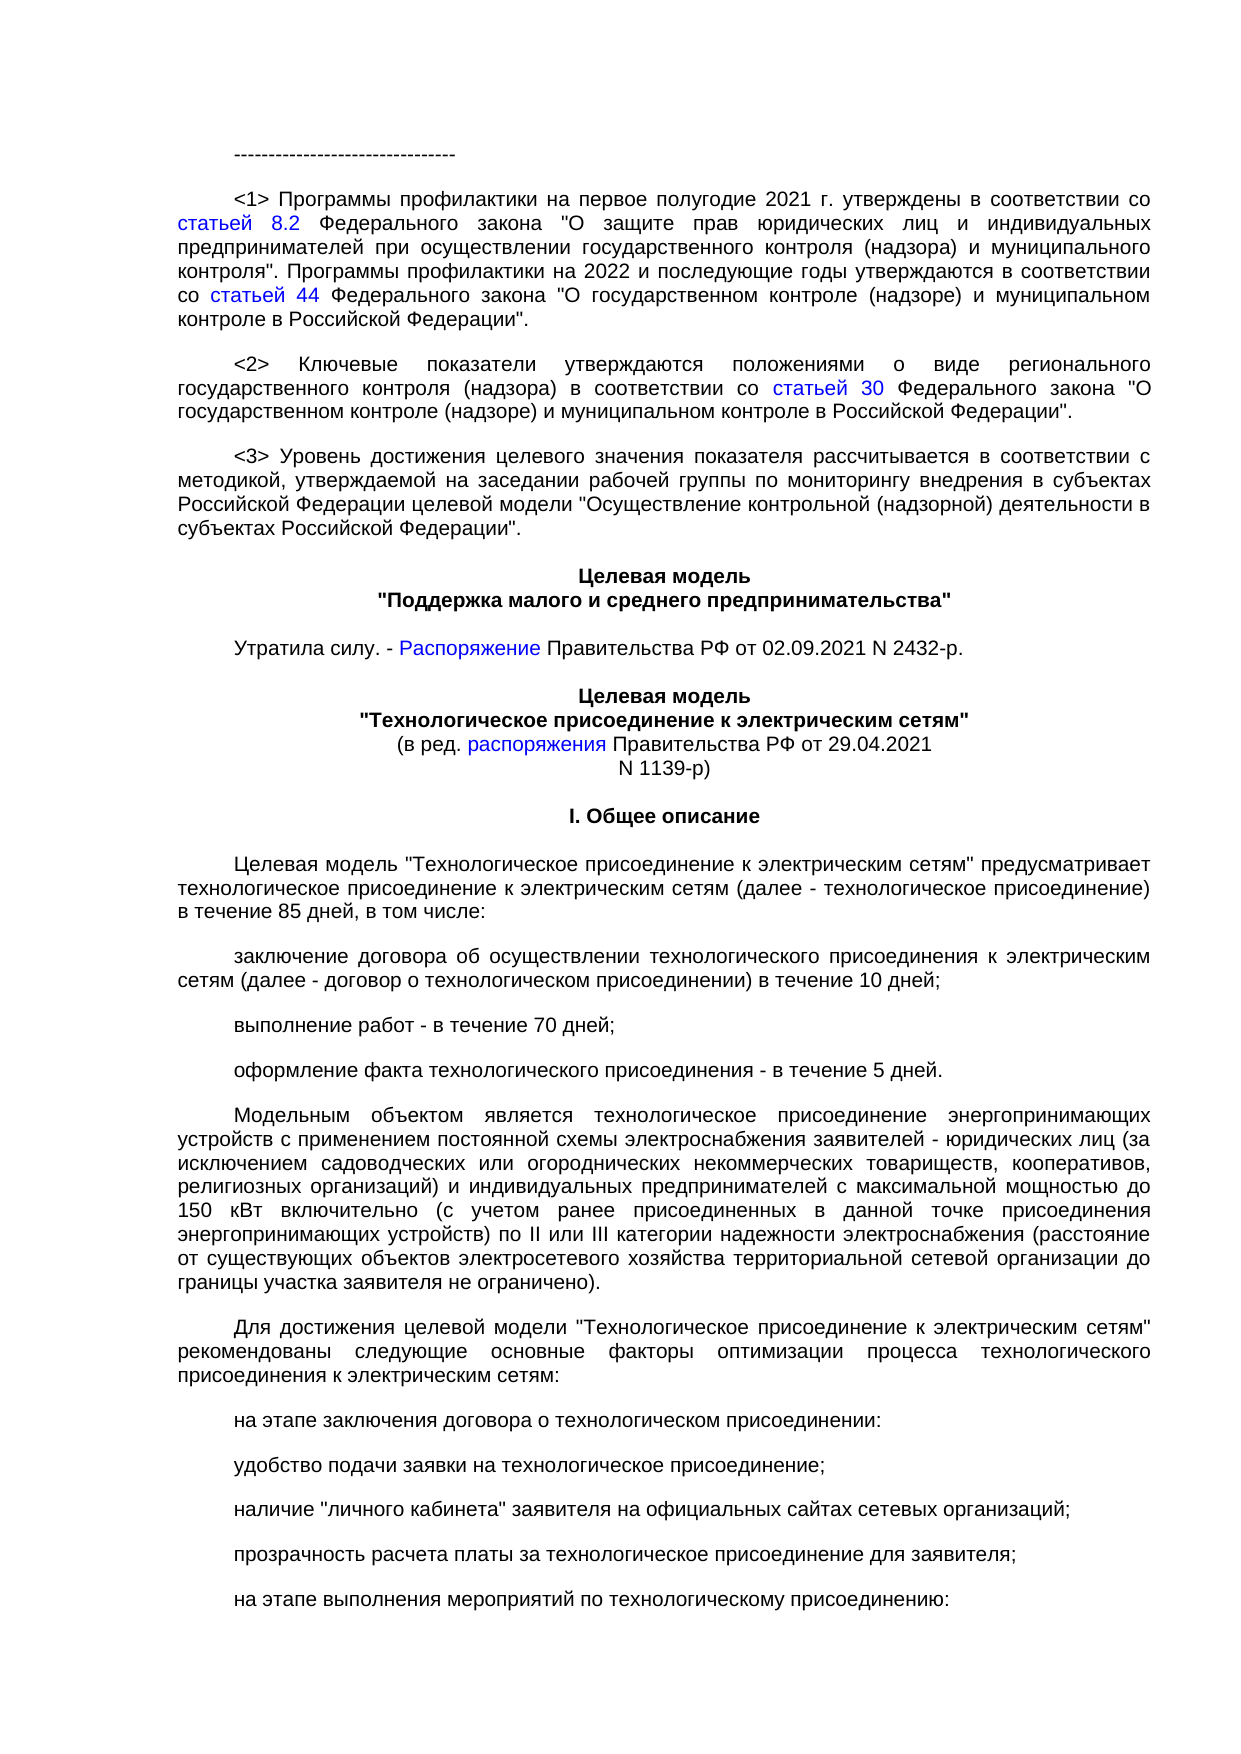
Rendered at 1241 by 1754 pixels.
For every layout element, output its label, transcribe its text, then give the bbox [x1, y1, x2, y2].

text -------------------------------- [177, 142, 1152, 166]
text на этапе заключения договора о технологическом присоединении: [177, 1408, 1152, 1432]
title I. Общее описание [177, 803, 1152, 827]
text на этапе выполнения мероприятий по технологическому присоединению: [177, 1587, 1152, 1611]
text заключение договора об осуществлении технологического присоединения к электрическим сетям (далее - договор о технологическом присоединении) в течение 10 дней; [177, 944, 1152, 992]
title "Технологическое присоединение к электрическим сетям" [177, 708, 1152, 732]
title Целевая модель [177, 684, 1152, 708]
text Целевая модель "Технологическое присоединение к электрическим сетям" предусматривает технологическое присоединение к электрическим сетям (далее - технологическое присоединение) в течение 85 дней, в том числе: [177, 851, 1152, 923]
text Утратила силу. - Распоряжение Правительства РФ от 02.09.2021 N 2432-р. [177, 636, 1152, 660]
text N 1139-р) [177, 756, 1152, 779]
text (в ред. распоряжения Правительства РФ от 29.04.2021 [177, 732, 1152, 756]
text оформление факта технологического присоединения - в течение 5 дней. [177, 1058, 1152, 1082]
text наличие "личного кабинета" заявителя на официальных сайтах сетевых организаций; [177, 1497, 1152, 1521]
text Для достижения целевой модели "Технологическое присоединение к электрическим сетям" рекомендованы следующие основные факторы оптимизации процесса технологического присоединения к электрическим сетям: [177, 1315, 1152, 1387]
text Модельным объектом является технологическое присоединение энергопринимающих устройств с применением постоянной схемы электроснабжения заявителей - юридических лиц (за исключением садоводческих или огороднических некоммерческих товариществ, кооперативов, религиозных организаций) и индивидуальных предпринимателей с максимальной мощностью до 150 кВт включительно (с учетом ранее присоединенных в данной точке присоединения энергопринимающих устройств) по II или III категории надежности электроснабжения (расстояние от существующих объектов электросетевого хозяйства территориальной сетевой организации до границы участка заявителя не ограничено). [177, 1102, 1152, 1294]
text прозрачность расчета платы за технологическое присоединение для заявителя; [177, 1542, 1152, 1566]
text <3> Уровень достижения целевого значения показателя рассчитывается в соответствии с методикой, утверждаемой на заседании рабочей группы по мониторингу внедрения в субъектах Российской Федерации целевой модели "Осуществление контрольной (надзорной) деятельности в субъектах Российской Федерации". [177, 444, 1152, 540]
text удобство подачи заявки на технологическое присоединение; [177, 1452, 1152, 1476]
text <1> Программы профилактики на первое полугодие 2021 г. утверждены в соответствии со статьей 8.2 Федерального закона "О защите прав юридических лиц и индивидуальных предпринимателей при осуществлении государственного контроля (надзора) и муниципального контроля". Программы профилактики на 2022 и последующие годы утверждаются в соответствии со статьей 44 Федерального закона "О государственном контроле (надзоре) и муниципальном контроле в Российской Федерации". [177, 187, 1152, 331]
text <2> Ключевые показатели утверждаются положениями о виде регионального государственного контроля (надзора) в соответствии со статьей 30 Федерального закона "О государственном контроле (надзоре) и муниципальном контроле в Российской Федерации". [177, 351, 1152, 423]
text выполнение работ - в течение 70 дней; [177, 1013, 1152, 1037]
title "Поддержка малого и среднего предпринимательства" [177, 588, 1152, 612]
title Целевая модель [177, 564, 1152, 588]
